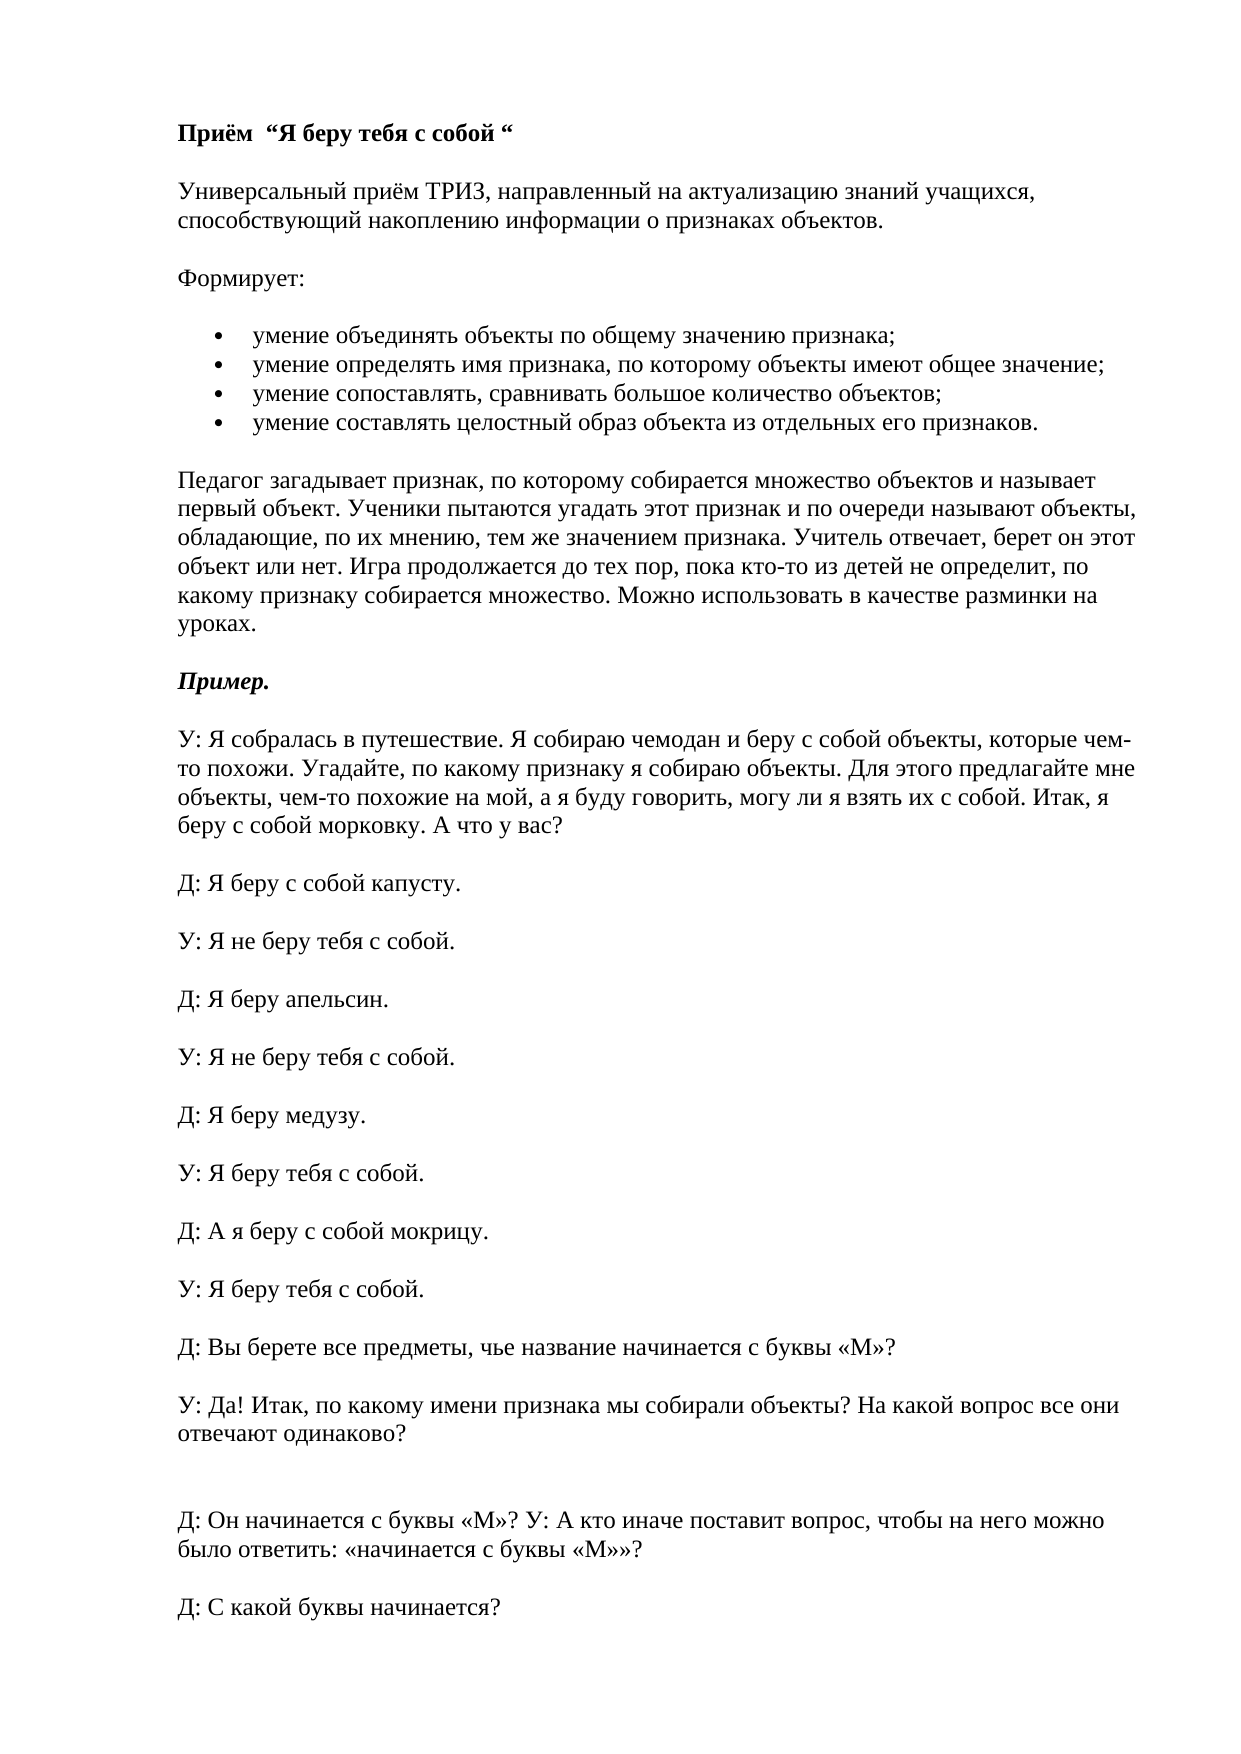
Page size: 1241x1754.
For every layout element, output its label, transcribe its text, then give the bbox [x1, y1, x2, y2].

text Д: Я беру медузу. [177, 1100, 1152, 1129]
text У: Я беру тебя с собой. [177, 1158, 1152, 1187]
text Педагог загадывает признак, по которому собирается множество объектов и называет первый объект. Ученики пытаются угадать этот признак и по очереди называют объекты, обладающие, по их мнению, тем же значением признака. Учитель отвечает, берет он этот объект или нет. Игра продолжается до тех пор, пока кто-то из детей не определит, по какому признаку собирается множество. Можно использовать в качестве разминки на уроках. [177, 465, 1152, 637]
text У: Я не беру тебя с собой. [177, 926, 1152, 955]
list умение определять имя признака, по которому объекты имеют общее значение; [215, 349, 1152, 378]
subtitle Приём “Я беру тебя с собой “ [177, 118, 1152, 147]
text Д: Он начинается с буквы «М»? У: А кто иначе поставит вопрос, чтобы на него можно было ответить: «начинается с буквы «М»»? [177, 1476, 1152, 1563]
text Д: С какой буквы начинается? [177, 1592, 1152, 1621]
text Пример. [177, 666, 1152, 695]
list умение объединять объекты по общему значению признака; [215, 321, 1152, 349]
text У: Я беру тебя с собой. [177, 1274, 1152, 1303]
list умение составлять целостный образ объекта из отдельных его признаков. [215, 407, 1152, 436]
text Д: Вы берете все предметы, чье название начинается с буквы «М»? [177, 1332, 1152, 1361]
text Д: А я беру с собой мокрицу. [177, 1216, 1152, 1245]
text У: Я не беру тебя с собой. [177, 1042, 1152, 1071]
text Д: Я беру апельсин. [177, 984, 1152, 1013]
list умение сопоставлять, сравнивать большое количество объектов; [215, 378, 1152, 407]
text У: Да! Итак, по какому имени признака мы собирали объекты? На какой вопрос все они отвечают одинаково? [177, 1390, 1152, 1447]
text Универсальный приём ТРИЗ, направленный на актуализацию знаний учащихся, способствующий накоплению информации о признаках объектов. [177, 176, 1152, 233]
text У: Я собралась в путешествие. Я собираю чемодан и беру с собой объекты, которые чем-то похожи. Угадайте, по какому признаку я собираю объекты. Для этого предлагайте мне объекты, чем-то похожие на мой, а я буду говорить, могу ли я взять их с собой. Итак, я беру с собой морковку. А что у вас? [177, 724, 1152, 839]
text Д: Я беру с собой капусту. [177, 868, 1152, 897]
text Формирует: [177, 263, 1152, 291]
